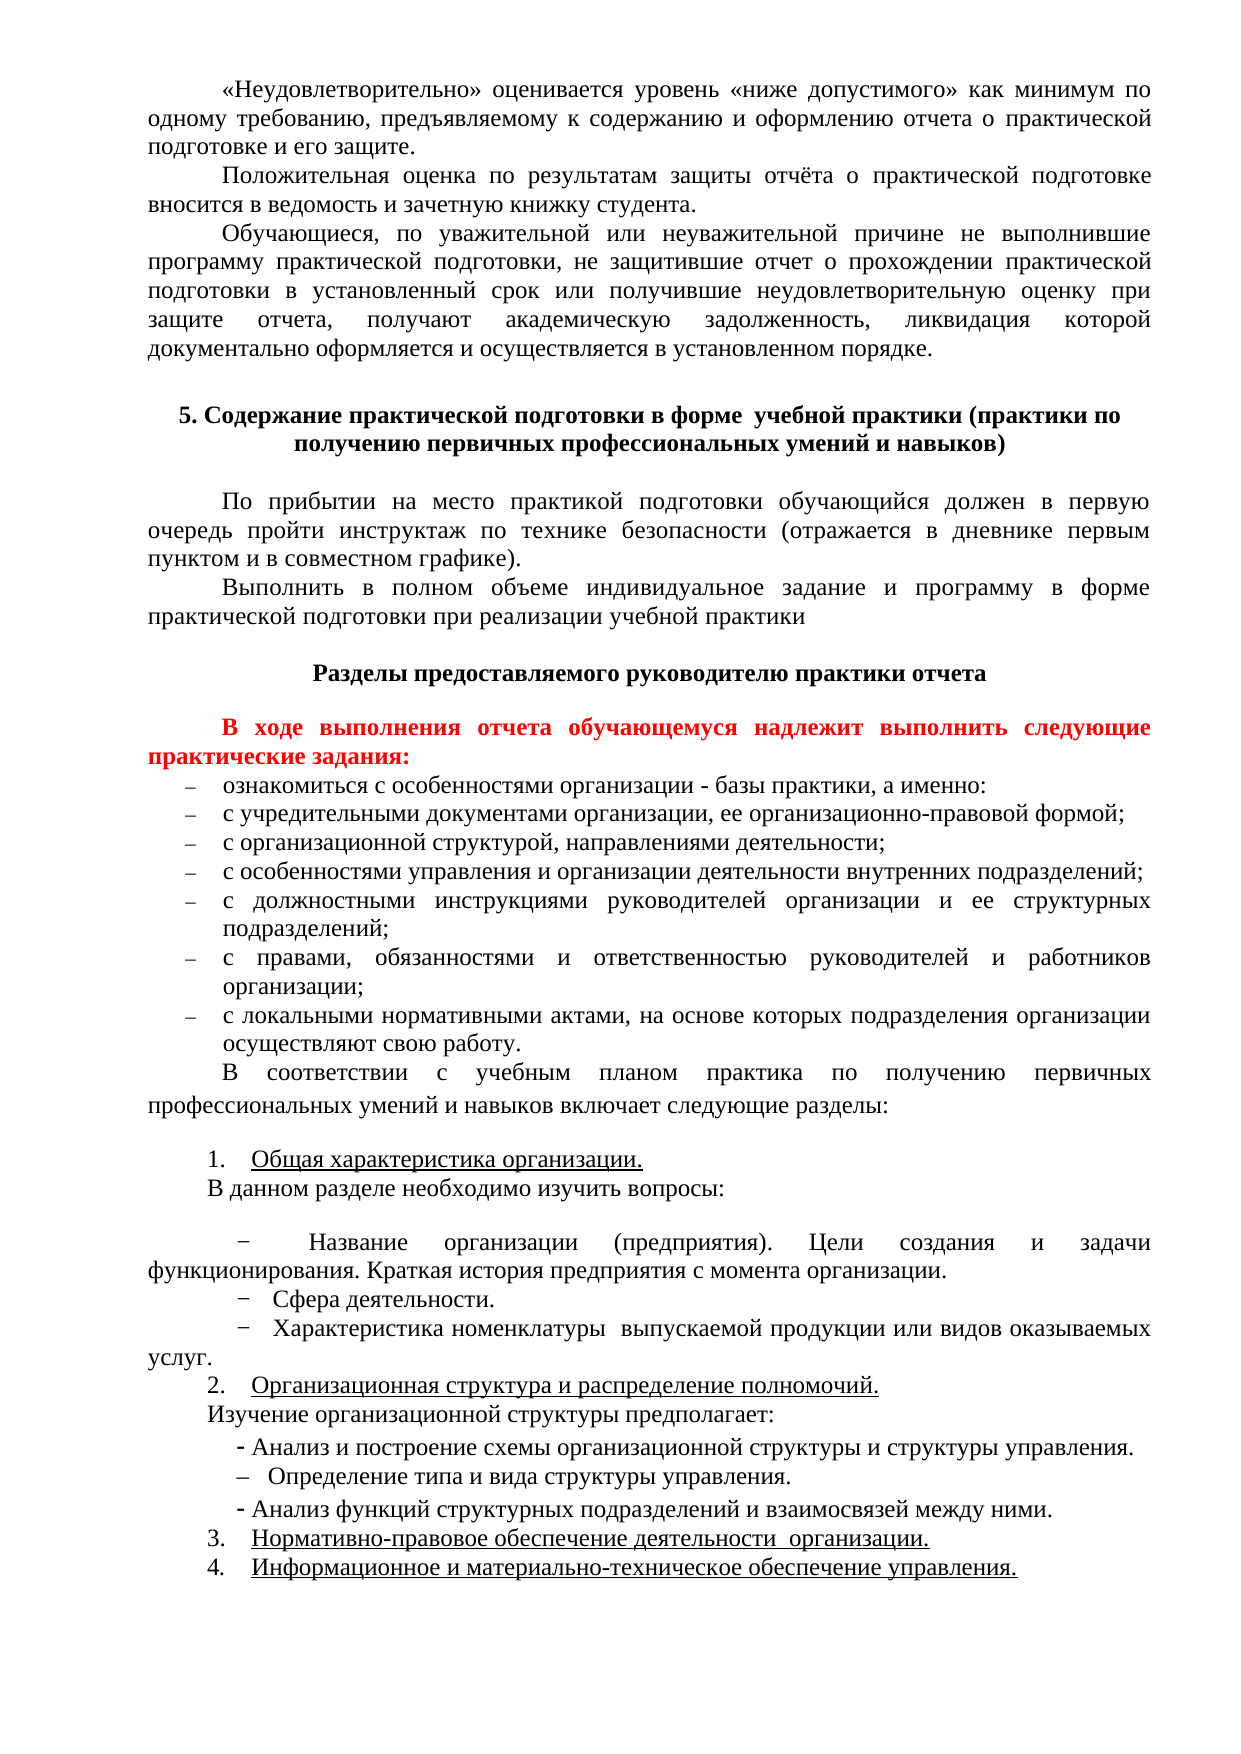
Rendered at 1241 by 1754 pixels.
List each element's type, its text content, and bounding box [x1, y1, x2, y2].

list Анализ и построение схемы организационной структуры и структуры управления. [148, 1432, 1152, 1461]
text Разделы предоставляемого руководителю практики отчета [148, 658, 1152, 687]
list В данном разделе необходимо изучить вопросы: [207, 1173, 1152, 1202]
list Организационная структура и распределение полномочий. [148, 1371, 1152, 1399]
text 5. Содержание практической подготовки в форме учебной практики (практики по получению первичных профессиональных умений и навыков) [148, 400, 1152, 457]
text Положительная оценка по результатам защиты отчёта о практической подготовке вносится в ведомость и зачетную книжку студента. [148, 160, 1152, 218]
text В соответствии с учебным планом практика по получению первичных профессиональных умений и навыков включает следующие разделы: [148, 1057, 1152, 1119]
list Нормативно-правовое обеспечение деятельности организации. [148, 1523, 1152, 1552]
list Изучение организационной структуры предполагает: [207, 1399, 1152, 1428]
text Выполнить в полном объеме индивидуальное задание и программу в форме практической подготовки при реализации учебной практики [148, 572, 1152, 630]
list – Определение типа и вида структуры управления. [223, 1461, 1152, 1490]
list Общая характеристика организации. [148, 1144, 1152, 1173]
list Информационное и материально-техническое обеспечение управления. [148, 1552, 1152, 1580]
list с особенностями управления и организации деятельности внутренних подразделений; [185, 856, 1152, 885]
list с учредительными документами организации, ее организационно-правовой формой; [185, 798, 1152, 827]
text «Неудовлетворительно» оценивается уровень «ниже допустимого» как минимум по одному требованию, предъявляемому к содержанию и оформлению отчета о практической подготовке и его защите. [148, 74, 1152, 160]
list Анализ функций структурных подразделений и взаимосвязей между ними. [148, 1494, 1152, 1523]
text В ходе выполнения отчета обучающемуся надлежит выполнить следующие практические задания: [148, 712, 1152, 770]
list с локальными нормативными актами, на основе которых подразделения организации осуществляют свою работу. [185, 1000, 1152, 1057]
list с должностными инструкциями руководителей организации и ее структурных подразделений; [185, 885, 1152, 942]
list с организационной структурой, направлениями деятельности; [185, 827, 1152, 856]
text Обучающиеся, по уважительной или неуважительной причине не выполнившие программу практической подготовки, не защитившие отчет о прохождении практической подготовки в установленный срок или получившие неудовлетворительную оценку при защите отчета, получают академическую задолженность, ликвидация которой документально оформляется и осуществляется в установленном порядке. [148, 218, 1152, 361]
list Название организации (предприятия). Цели создания и задачи функционирования. Краткая история предприятия с момента организации. [148, 1227, 1152, 1284]
list с правами, обязанностями и ответственностью руководителей и работников организации; [185, 942, 1152, 1000]
list Характеристика номенклатуры выпускаемой продукции или видов оказываемых услуг. [148, 1313, 1152, 1371]
list Сфера деятельности. [148, 1284, 1152, 1313]
text По прибытии на место практикой подготовки обучающийся должен в первую очередь пройти инструктаж по технике безопасности (отражается в дневнике первым пунктом и в совместном графике). [148, 486, 1152, 572]
list ознакомиться с особенностями организации - базы практики, а именно: [185, 770, 1152, 798]
